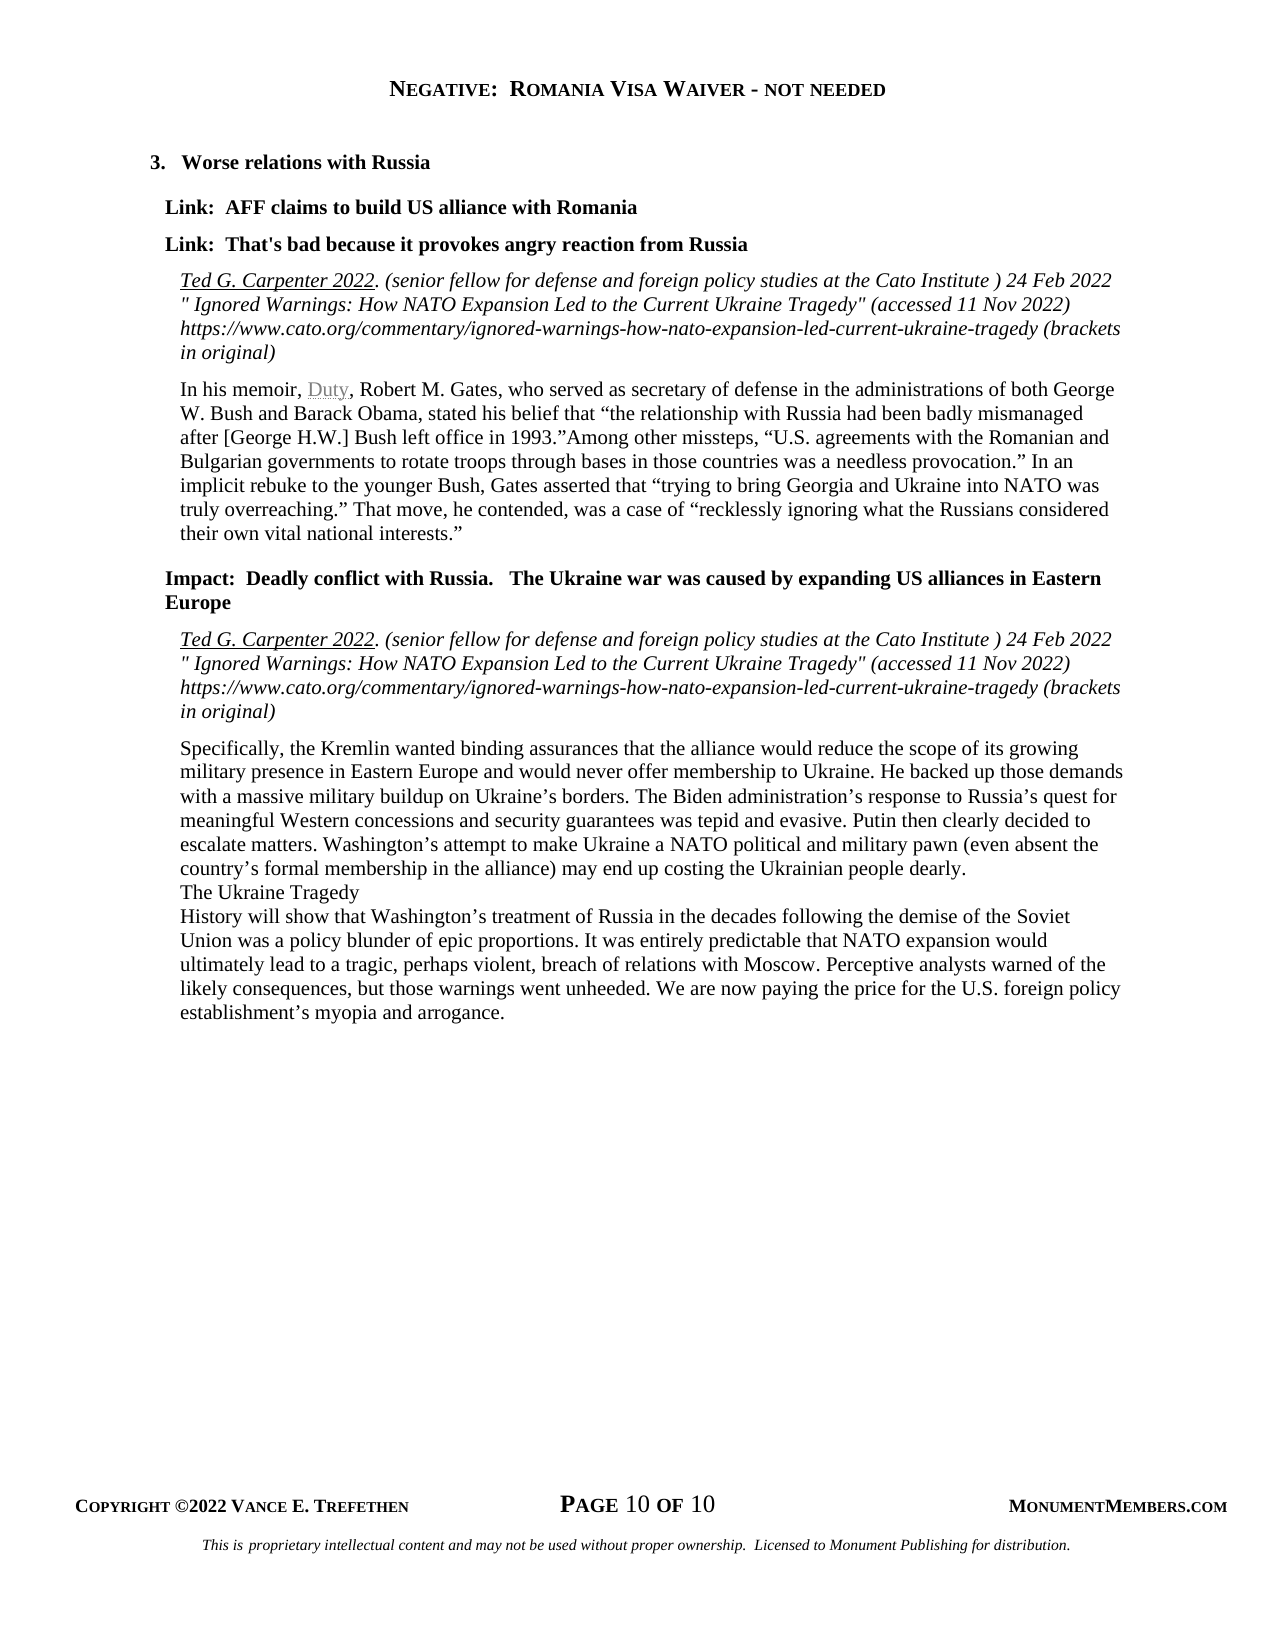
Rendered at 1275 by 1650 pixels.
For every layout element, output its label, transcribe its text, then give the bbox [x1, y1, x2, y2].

text Impact: Deadly conflict with Russia. The Ukraine war was caused by expanding US alliances in Eastern Europe [165, 566, 1125, 614]
text Ted G. Carpenter 2022. (senior fellow for defense and foreign policy studies at the Cato Institute ) 24 Feb 2022 " Ignored Warnings: How NATO Expansion Led to the Current Ukraine Tragedy" (accessed 11 Nov 2022) https://www.cato.org/commentary/ignored-warnings-how-nato-expansion-led-current-ukraine-tragedy (brackets in original) [180, 268, 1125, 364]
text Link: That's bad because it provokes angry reaction from Russia [165, 231, 1125, 256]
text Link: AFF claims to build US alliance with Romania [165, 195, 1125, 219]
text Specifically, the Kremlin wanted binding assurances that the alliance would reduce the scope of its growing military presence in Eastern Europe and would never offer membership to Ukraine. He backed up those demands with a massive military buildup on Ukraine’s borders. The Biden administration’s response to Russia’s quest for meaningful Western concessions and security guarantees was tepid and evasive. Putin then clearly decided to escalate matters. Washington’s attempt to make Ukraine a NATO political and military pawn (even absent the country’s formal membership in the alliance) may end up costing the Ukrainian people dearly. The Ukraine Tragedy History will show that Washington’s treatment of Russia in the decades following the demise of the Soviet Union was a policy blunder of epic proportions. It was entirely predictable that NATO expansion would ultimately lead to a tragic, perhaps violent, breach of relations with Moscow. Perceptive analysts warned of the likely consequences, but those warnings went unheeded. We are now paying the price for the U.S. foreign policy establishment’s myopia and arrogance. [180, 735, 1125, 1024]
text In his memoir, Duty, Robert M. Gates, who served as secretary of defense in the administrations of both George W. Bush and Barack Obama, stated his belief that “the relationship with Russia had been badly mismanaged after [George H.W.] Bush left office in 1993.”Among other missteps, “U.S. agreements with the Romanian and Bulgarian governments to rotate troops through bases in those countries was a needless provocation.” In an implicit rebuke to the younger Bush, Gates asserted that “trying to bring Georgia and Ukraine into NATO was truly overreaching.” That move, he contended, was a case of “recklessly ignoring what the Russians considered their own vital national interests.” [180, 377, 1125, 545]
text Ted G. Carpenter 2022. (senior fellow for defense and foreign policy studies at the Cato Institute ) 24 Feb 2022 " Ignored Warnings: How NATO Expansion Led to the Current Ukraine Tragedy" (accessed 11 Nov 2022) https://www.cato.org/commentary/ignored-warnings-how-nato-expansion-led-current-ukraine-tragedy (brackets in original) [180, 627, 1125, 723]
text 3. Worse relations with Russia [150, 150, 1125, 174]
